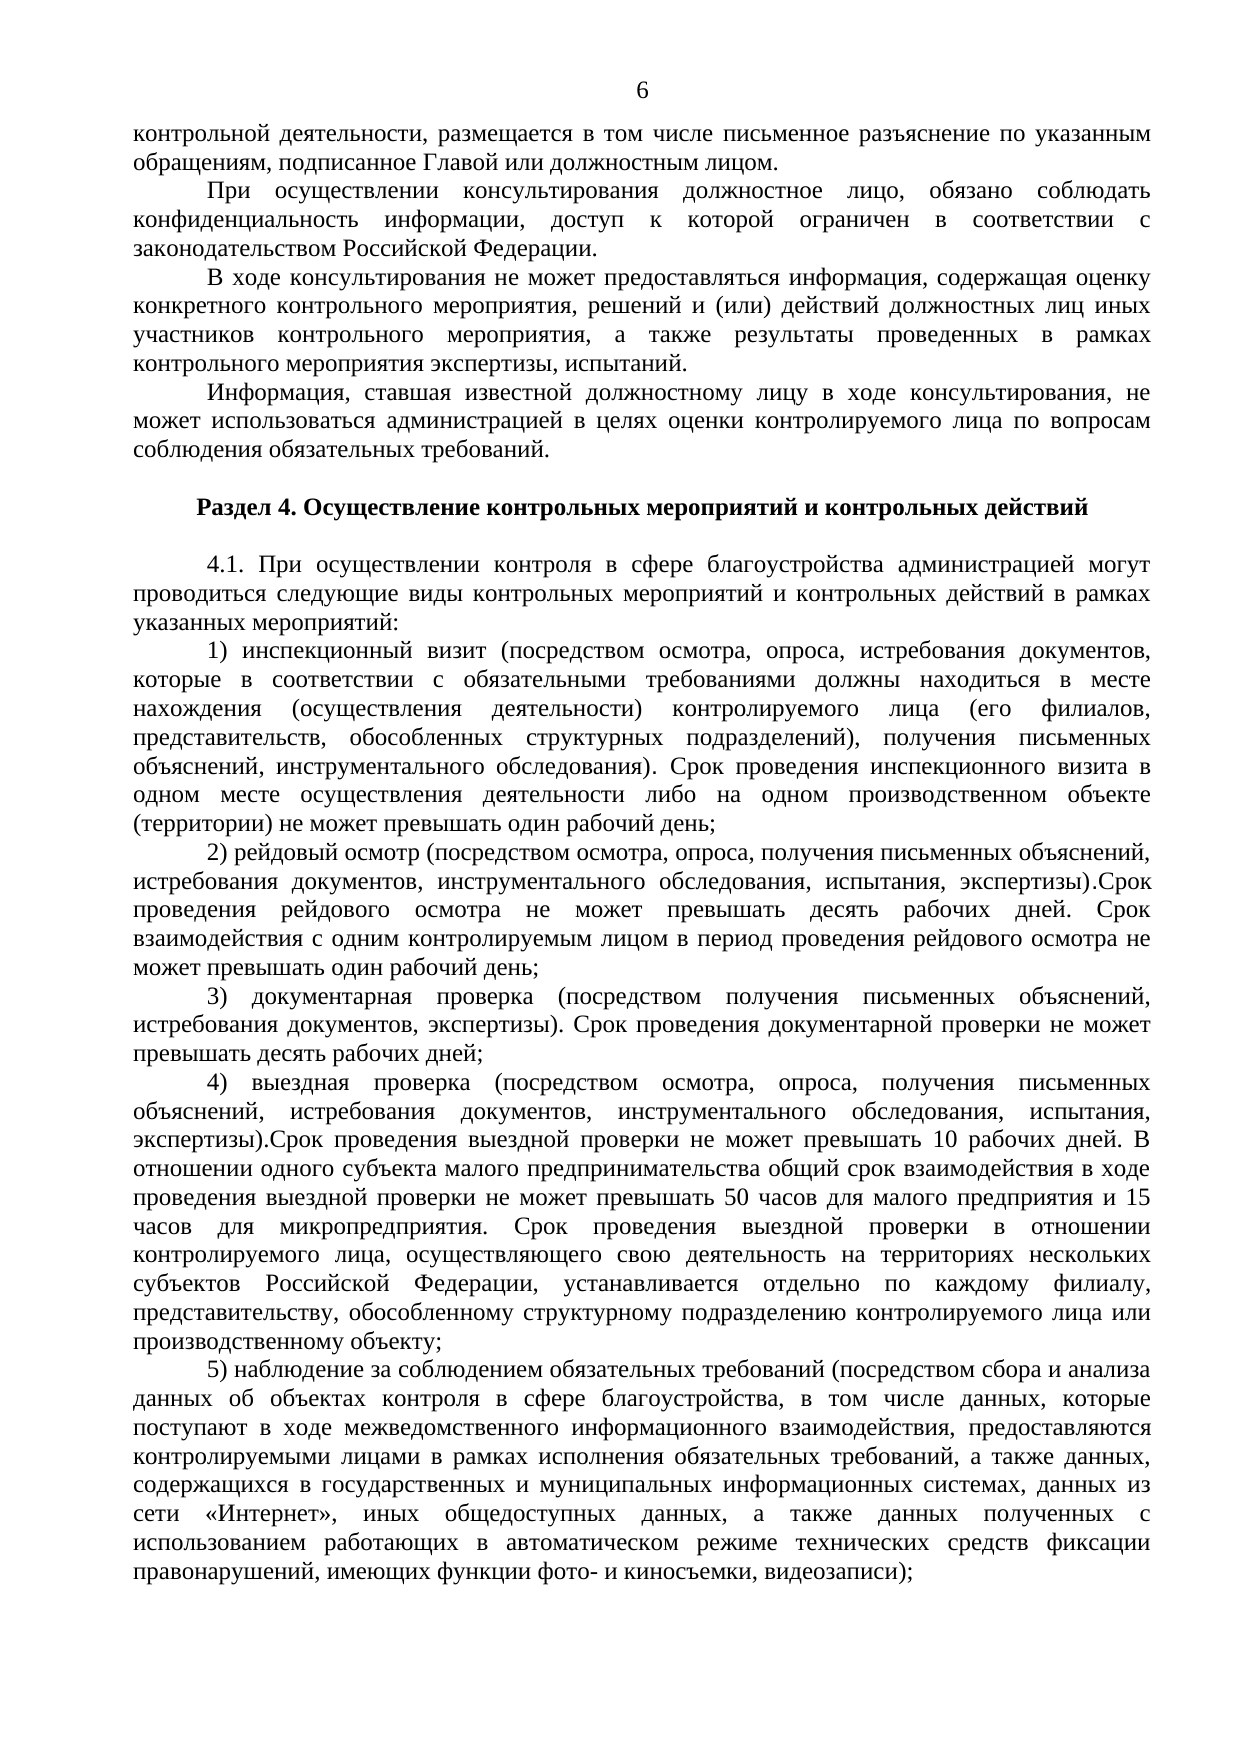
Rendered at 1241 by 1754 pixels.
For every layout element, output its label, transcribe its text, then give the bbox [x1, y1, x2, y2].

text При осуществлении консультирования должностное лицо, обязано соблюдать конфиденциальность информации, доступ к которой ограничен в соответствии с законодательством Российской Федерации. [133, 176, 1152, 262]
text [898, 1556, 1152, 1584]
text 5) наблюдение за соблюдением обязательных требований (посредством сбора и анализа данных об объектах контроля в сфере благоустройства, в том числе данных, которые поступают в ходе межведомственного информационного взаимодействия, предоставляются контролируемыми лицами в рамках исполнения обязательных требований, а также данных, содержащихся в государственных и муниципальных информационных системах, данных из сети «Интернет», иных общедоступных данных, а также данных полученных с использованием работающих в автоматическом режиме технических средств фиксации правонарушений, имеющих функции фото- и киносъемки, видеозаписи); [133, 1354, 1152, 1441]
text 4.1. При осуществлении контроля в сфере благоустройства администрацией могут проводиться следующие виды контрольных мероприятий и контрольных действий в рамках указанных мероприятий: [133, 549, 1152, 636]
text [133, 118, 1152, 176]
text 4) выездная проверка (посредством осмотра, опроса, получения письменных объяснений, истребования документов, инструментального обследования, испытания, экспертизы).Срок проведения выездной проверки не может превышать 10 рабочих дней. В отношении одного субъекта малого предпринимательства общий срок взаимодействия в ходе проведения выездной проверки не может превышать 50 часов для малого предприятия и 15 часов для микропредприятия. Срок проведения выездной проверки в отношении контролируемого лица, осуществляющего свою деятельность на территориях нескольких субъектов Российской Федерации, устанавливается отдельно по каждому филиалу, представительству, обособленному структурному подразделению контролируемого лица или производственному объекту; [133, 1067, 1152, 1354]
text Раздел 4. Осуществление контрольных мероприятий и контрольных действий [133, 492, 1152, 521]
text 1) инспекционный визит (посредством осмотра, опроса, истребования документов, которые в соответствии с обязательными требованиями должны находиться в месте нахождения (осуществления деятельности) контролируемого лица (его филиалов, представительств, обособленных структурных подразделений), получения письменных объяснений, инструментального обследования). Срок проведения инспекционного визита в одном месте осуществления деятельности либо на одном производственном объекте (территории) не может превышать один рабочий день; [133, 636, 1152, 837]
text 3) документарная проверка (посредством получения письменных объяснений, истребования документов, экспертизы). Срок проведения документарной проверки не может превышать десять рабочих дней; [133, 981, 1152, 1067]
text Информация, ставшая известной должностному лицу в ходе консультирования, не может использоваться администрацией в целях оценки контролируемого лица по вопросам соблюдения обязательных требований. [133, 377, 1152, 463]
text 2) рейдовый осмотр (посредством осмотра, опроса, получения письменных объяснений, истребования документов, инструментального обследования, испытания, экспертизы).Срок проведения рейдового осмотра не может превышать десять рабочих дней. Срок взаимодействия с одним контролируемым лицом в период проведения рейдового осмотра не может превышать один рабочий день; [133, 837, 1152, 981]
text В ходе консультирования не может предоставляться информация, содержащая оценку конкретного контрольного мероприятия, решений и (или) действий должностных лиц иных участников контрольного мероприятия, а также результаты проведенных в рамках контрольного мероприятия экспертизы, испытаний. [133, 262, 1152, 377]
